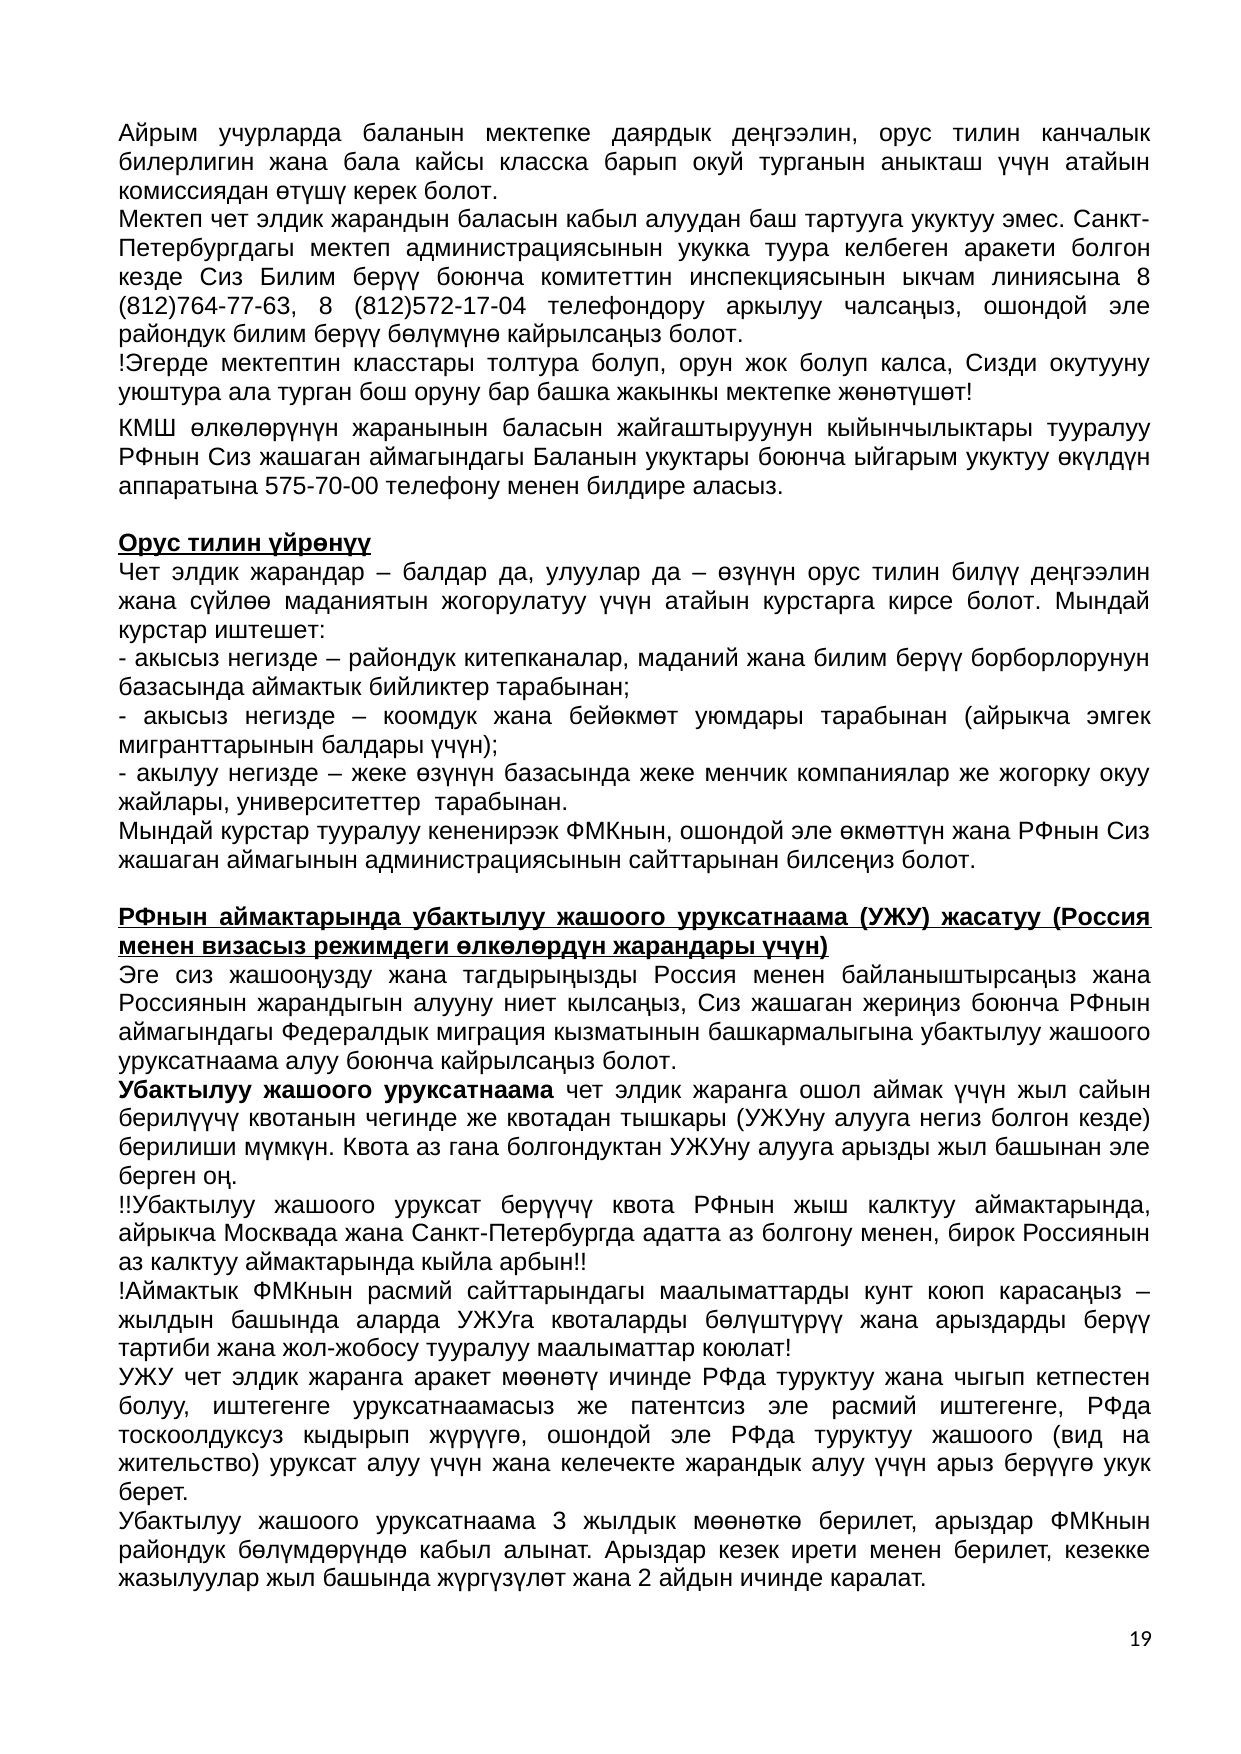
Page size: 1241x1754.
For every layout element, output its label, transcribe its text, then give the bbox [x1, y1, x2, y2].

text !!Убактылуу жашоого уруксат берүүчү квота РФнын жыш калктуу аймактарында, айрыкча Москвада жана Санкт-Петербургда адатта аз болгону менен, бирок Россиянын аз калктуу аймактарында кыйла арбын!! [118, 1190, 1152, 1276]
text Убактылуу жашоого уруксатнаама чет элдик жаранга ошол аймак үчүн жыл сайын берилүүчү квотанын чегинде же квотадан тышкары (УЖУну алууга негиз болгон кезде) берилиши мүмкүн. Квота аз гана болгондуктан УЖУну алууга арызды жыл башынан эле берген оң. [118, 1075, 1152, 1190]
text Чет элдик жарандар – балдар да, улуулар да – өзүнүн орус тилин билүү деңгээлин жана сүйлөө маданиятын жогорулатуу үчүн атайын курстарга кирсе болот. Мындай курстар иштешет: [118, 557, 1152, 643]
text - акылуу негизде – жеке өзүнүн базасында жеке менчик компаниялар же жогорку окуу жайлары, университеттер тарабынан. [118, 758, 1152, 816]
text УЖУ чет элдик жаранга аракет мөөнөтү ичинде РФда туруктуу жана чыгып кетпестен болуу, иштегенге уруксатнаамасыз же патентсиз эле расмий иштегенге, РФда тоскоолдуксуз кыдырып жүрүүгө, ошондой эле РФда туруктуу жашоого (вид на жительство) уруксат алуу үчүн жана келечекте жарандык алуу үчүн арыз берүүгө укук берет. [118, 1362, 1152, 1506]
text !Аймактык ФМКнын расмий сайттарындагы маалыматтарды кунт коюп карасаңыз – жылдын башында аларда УЖУга квоталарды бөлүштүрүү жана арыздарды берүү тартиби жана жол-жобосу тууралуу маалыматтар коюлат! [118, 1276, 1152, 1362]
text РФнын аймактарында убактылуу жашоого уруксатнаама (УЖУ) жасатуу (Россия менен визасыз режимдеги өлкөлөрдүн жарандары үчүн) [118, 902, 1152, 927]
subtitle КМШ өлкөлөрүнүн жаранынын баласын жайгаштыруунун кыйынчылыктары тууралуу РФнын Сиз жашаган аймагындагы Баланын укуктары боюнча ыйгарым укуктуу өкүлдүн аппаратына 575-70-00 телефону менен билдире аласыз. [118, 413, 1152, 500]
text РФнын аймактарында убактылуу жашоого уруксатнаама (УЖУ) жасатуу (Россия менен визасыз режимдеги өлкөлөрдүн жарандары үчүн) [118, 928, 1152, 960]
text Мектеп чет элдик жарандын баласын кабыл алуудан баш тартууга укуктуу эмес. Санкт-Петербургдагы мектеп администрациясынын укукка туура келбеген аракети болгон кезде Сиз Билим берүү боюнча комитеттин инспекциясынын ыкчам линиясына 8 (812)764-77-63, 8 (812)572-17-04 телефондору аркылуу чалсаңыз, ошондой эле райондук билим берүү бөлүмүнө кайрылсаңыз болот. [118, 204, 1152, 348]
text Айрым учурларда баланын мектепке даярдык деңгээлин, орус тилин канчалык билерлигин жана бала кайсы класска барып окуй турганын аныкташ үчүн атайын комиссиядан өтүшү керек болот. [118, 118, 1152, 204]
text - акысыз негизде – коомдук жана бейөкмөт уюмдары тарабынан (айрыкча эмгек мигранттарынын балдары үчүн); [118, 701, 1152, 758]
text Убактылуу жашоого уруксатнаама 3 жылдык мөөнөткө берилет, арыздар ФМКнын райондук бөлүмдөрүндө кабыл алынат. Арыздар кезек ирети менен берилет, кезекке жазылуулар жыл башында жүргүзүлөт жана 2 айдын ичинде каралат. [118, 1506, 1152, 1592]
text - акысыз негизде – райондук китепканалар, маданий жана билим берүү борборлорунун базасында аймактык бийликтер тарабынан; [118, 643, 1152, 701]
text Мындай курстар тууралуу кененирээк ФМКнын, ошондой эле өкмөттүн жана РФнын Сиз жашаган аймагынын администрациясынын сайттарынан билсеңиз болот. [118, 816, 1152, 873]
text Эге сиз жашооңузду жана тагдырыңызды Россия менен байланыштырсаңыз жана Россиянын жарандыгын алууну ниет кылсаңыз, Сиз жашаган жериңиз боюнча РФнын аймагындагы Федералдык миграция кызматынын башкармалыгына убактылуу жашоого уруксатнаама алуу боюнча кайрылсаңыз болот. [118, 960, 1152, 1075]
text Орус тилин үйрөнүү [118, 528, 1152, 557]
text !Эгерде мектептин класстары толтура болуп, орун жок болуп калса, Сизди окутууну уюштура ала турган бош оруну бар башка жакынкы мектепке жөнөтүшөт! [118, 348, 1152, 406]
